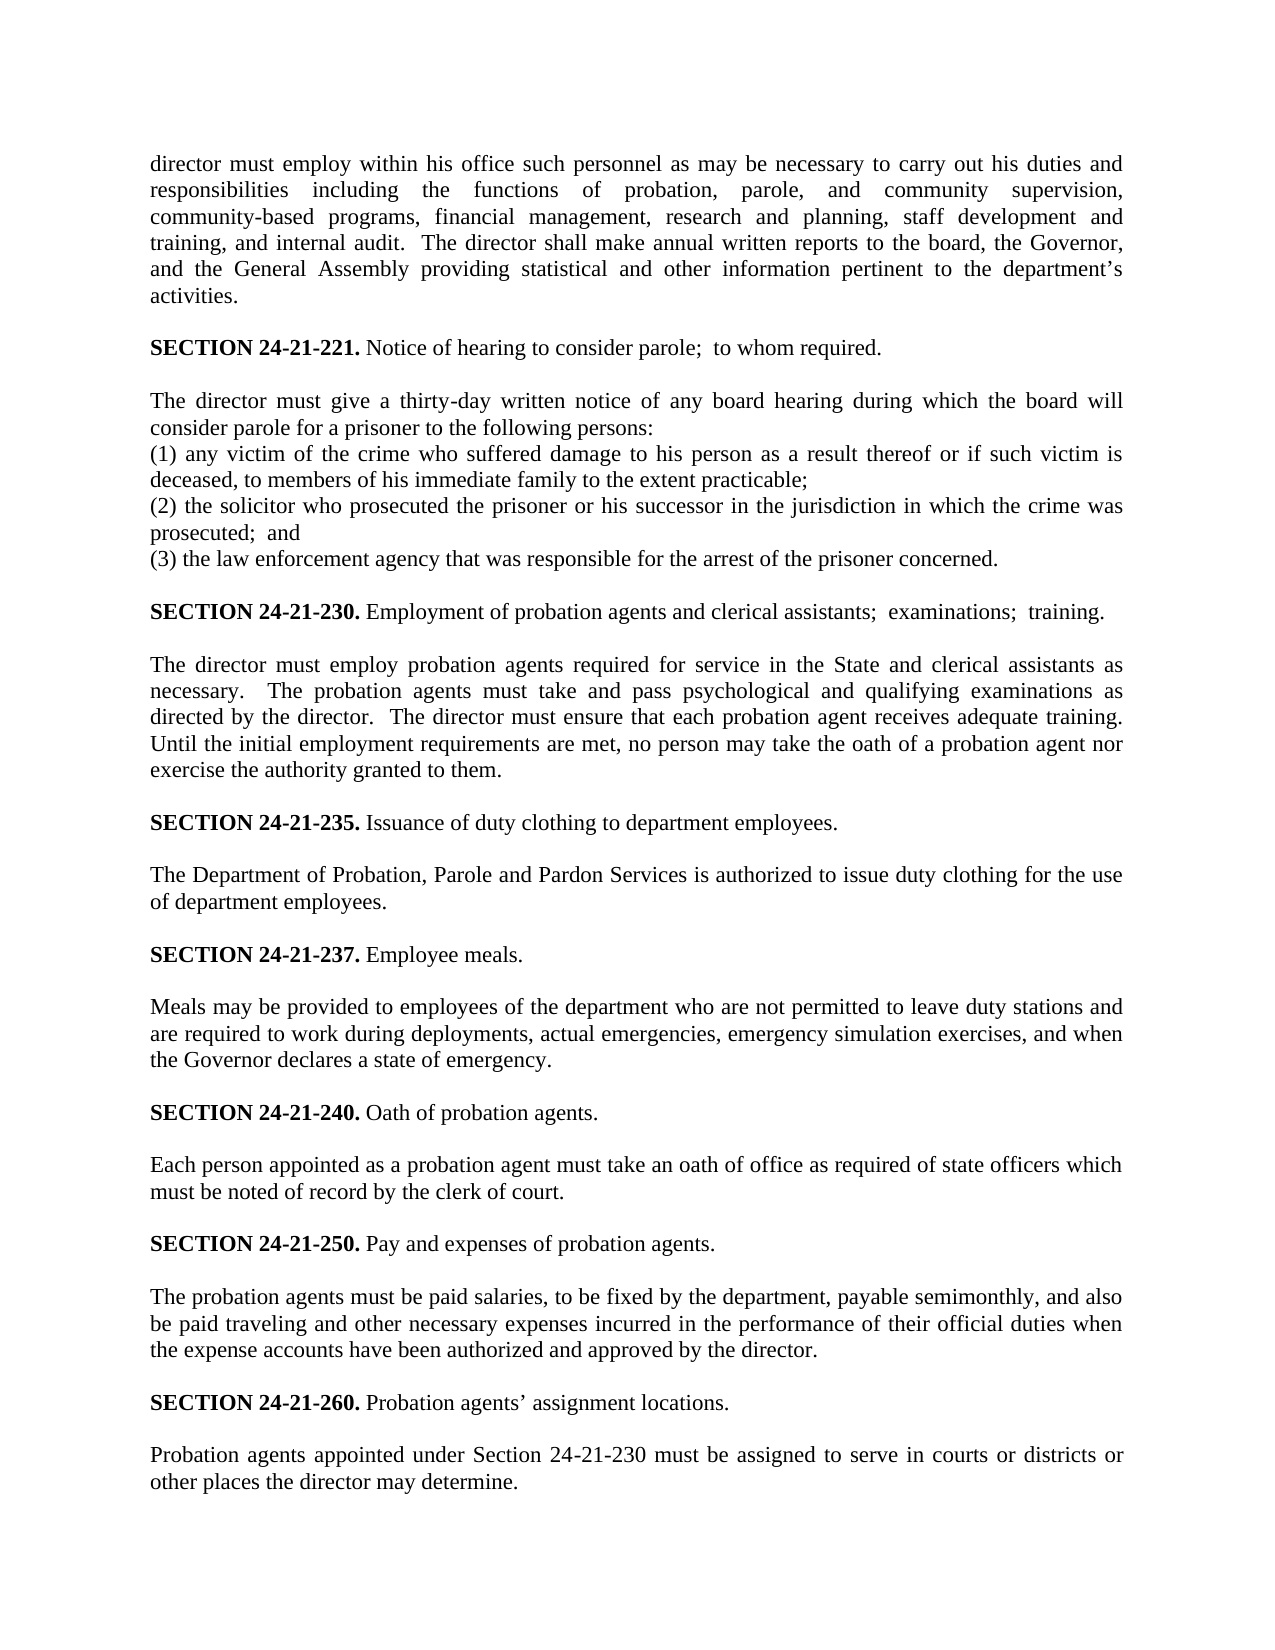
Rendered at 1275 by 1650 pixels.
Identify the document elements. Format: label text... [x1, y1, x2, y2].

text (1) any victim of the crime who suffered damage to his person as a result thereof or if such victim is deceased, to members of his immediate family to the extent practicable; [150, 440, 1125, 493]
text The Department of Probation, Parole and Pardon Services is authorized to issue duty clothing for the use of department employees. [150, 862, 1125, 914]
text SECTION 24-21-237. Employee meals. [150, 941, 1125, 967]
text SECTION 24-21-250. Pay and expenses of probation agents. [150, 1231, 1125, 1257]
text SECTION 24-21-260. Probation agents’ assignment locations. [150, 1389, 1125, 1415]
text Each person appointed as a probation agent must take an oath of office as required of state officers which must be noted of record by the clerk of court. [150, 1151, 1125, 1204]
text The probation agents must be paid salaries, to be fixed by the department, payable semimonthly, and also be paid traveling and other necessary expenses incurred in the performance of their official duties when the expense accounts have been authorized and approved by the director. [150, 1283, 1125, 1362]
text SECTION 24-21-240. Oath of probation agents. [150, 1099, 1125, 1125]
text Probation agents appointed under Section 24-21-230 must be assigned to serve in courts or districts or other places the director may determine. [150, 1441, 1125, 1494]
text (2) the solicitor who prosecuted the prisoner or his successor in the jurisdiction in which the crime was prosecuted; and [150, 493, 1125, 545]
text The director must employ probation agents required for service in the State and clerical assistants as necessary. The probation agents must take and pass psychological and qualifying examinations as directed by the director. The director must ensure that each probation agent receives adequate training. Until the initial employment requirements are met, no person may take the oath of a probation agent nor exercise the authority granted to them. [150, 651, 1125, 782]
text (3) the law enforcement agency that was responsible for the arrest of the prisoner concerned. [150, 545, 1125, 572]
text Meals may be provided to employees of the department who are not permitted to leave duty stations and are required to work during deployments, actual emergencies, emergency simulation exercises, and when the Governor declares a state of emergency. [150, 993, 1125, 1072]
text SECTION 24-21-235. Issuance of duty clothing to department employees. [150, 809, 1125, 835]
text SECTION 24-21-230. Employment of probation agents and clerical assistants; examinations; training. [150, 598, 1125, 624]
text The director must give a thirty-day written notice of any board hearing during which the board will consider parole for a prisoner to the following persons: [150, 387, 1125, 440]
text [150, 150, 1125, 308]
text SECTION 24-21-221. Notice of hearing to consider parole; to whom required. [150, 334, 1125, 361]
